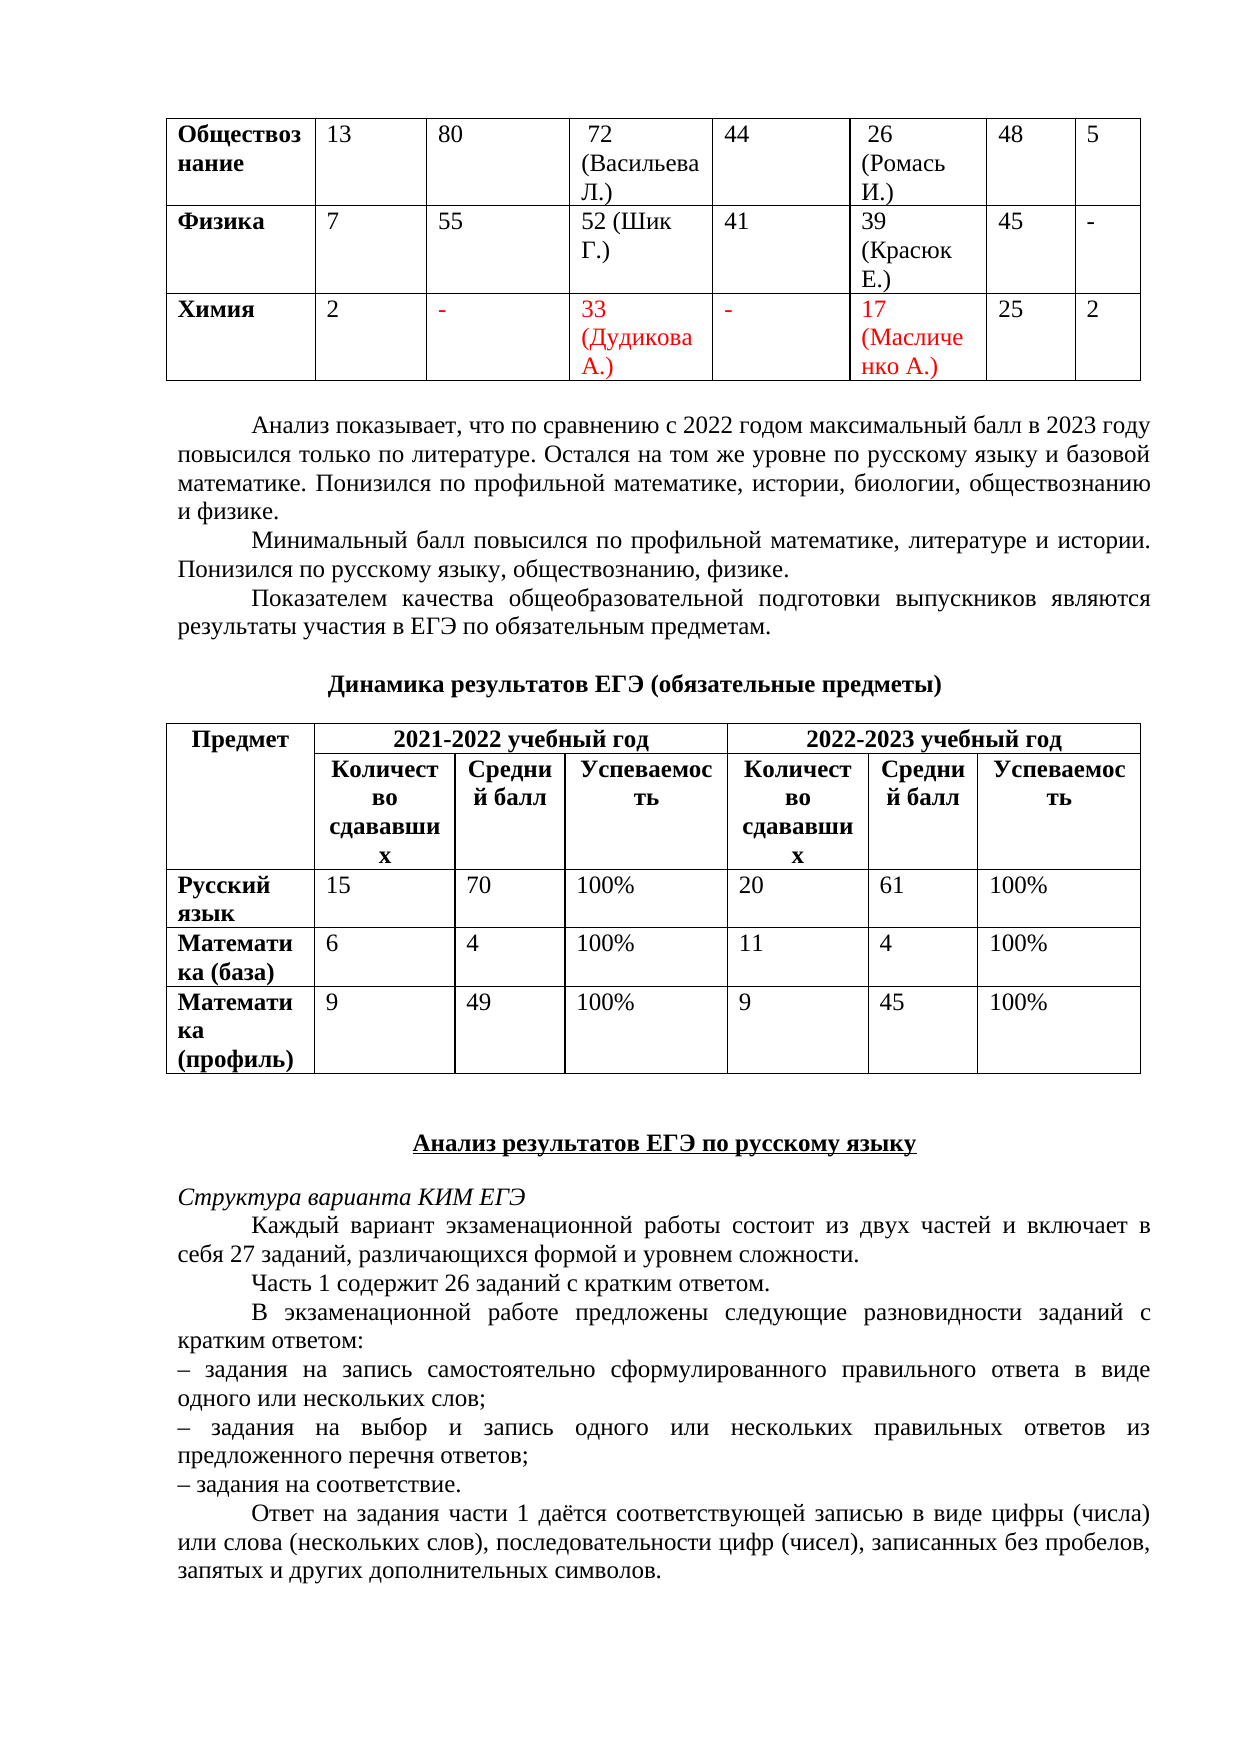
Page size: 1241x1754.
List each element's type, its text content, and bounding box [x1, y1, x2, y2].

table_cell Математика (база) [167, 928, 314, 986]
table_cell 100% [978, 870, 1140, 927]
table_cell 2 [1076, 294, 1140, 380]
table_cell 17 (Масличенко А.) [851, 294, 986, 380]
table_cell Количество сдававших [315, 754, 454, 869]
text Минимальный балл повысился по профильной математике, литературе и истории. Понизился по русскому языку, обществознанию, физике. [177, 525, 1152, 583]
table_cell Количество сдававших [728, 754, 868, 869]
text Ответ на задания части 1 даётся соответствующей записью в виде цифры (числа) или слова (нескольких слов), последовательности цифр (чисел), записанных без пробелов, запятых и других дополнительных символов. [177, 1498, 1152, 1584]
table_cell Успеваемость [978, 754, 1140, 869]
table_cell Физика [167, 206, 315, 293]
table_cell 61 [869, 870, 977, 927]
table_cell 9 [315, 987, 454, 1073]
table_cell Русский язык [167, 870, 314, 927]
table_cell 33 (Дудикова А.) [570, 294, 712, 380]
table_header 2022-2023 учебный год [728, 724, 1140, 753]
text Анализ показывает, что по сравнению с 2022 годом максимальный балл в 2023 году повысился только по литературе. Остался на том же уровне по русскому языку и базовой математике. Понизился по профильной математике, истории, биологии, обществознанию и физике. [177, 410, 1152, 525]
table_cell 70 [456, 870, 564, 927]
table_cell 6 [315, 928, 454, 986]
table_cell 49 [456, 987, 564, 1073]
table_cell 100% [978, 928, 1140, 986]
text Часть 1 содержит 26 заданий с кратким ответом. [177, 1268, 1152, 1297]
table_cell 11 [728, 928, 868, 986]
table_cell 13 [316, 119, 426, 205]
table_cell 39 (Красюк Е.) [851, 206, 986, 293]
table_cell 45 [869, 987, 977, 1073]
table_cell 15 [315, 870, 454, 927]
table_cell 5 [1076, 119, 1140, 205]
table_cell 4 [456, 928, 564, 986]
table_cell 26 (Ромась И.) [851, 119, 986, 205]
text Каждый вариант экзаменационной работы состоит из двух частей и включает в себя 27 заданий, различающихся формой и уровнем сложности. [177, 1211, 1152, 1268]
table_header Предмет [167, 724, 314, 869]
table_cell 45 [987, 206, 1075, 293]
table_cell 100% [978, 987, 1140, 1073]
table_cell 44 [713, 119, 849, 205]
text – задания на выбор и запись одного или нескольких правильных ответов из предложенного перечня ответов; [177, 1412, 1152, 1469]
text В экзаменационной работе предложены следующие разновидности заданий с кратким ответом: [177, 1297, 1152, 1354]
text Показателем качества общеобразовательной подготовки выпускников являются результаты участия в ЕГЭ по обязательным предметам. [177, 583, 1152, 640]
table_cell - [1076, 206, 1140, 293]
text Динамика результатов ЕГЭ (обязательные предметы) [118, 669, 1152, 698]
text Структура варианта КИМ ЕГЭ [177, 1182, 1152, 1211]
table_cell 100% [566, 928, 727, 986]
table_cell 41 [713, 206, 849, 293]
table_cell Средний балл [456, 754, 564, 869]
table_cell 52 (Шик Г.) [570, 206, 712, 293]
table_cell - [427, 294, 569, 380]
table_cell 80 [427, 119, 569, 205]
table_cell 55 [427, 206, 569, 293]
table_cell Успеваемость [566, 754, 727, 869]
text – задания на запись самостоятельно сформулированного правильного ответа в виде одного или нескольких слов; [177, 1354, 1152, 1412]
table_header 2021-2022 учебный год [315, 724, 727, 753]
table_cell - [713, 294, 849, 380]
table_cell 48 [987, 119, 1075, 205]
table_cell 72 (Васильева Л.) [570, 119, 712, 205]
table_cell 100% [566, 987, 727, 1073]
table_cell 9 [728, 987, 868, 1073]
table_cell 4 [869, 928, 977, 986]
table_cell Средний балл [869, 754, 977, 869]
text – задания на соответствие. [177, 1469, 1152, 1498]
table_cell 25 [987, 294, 1075, 380]
table_cell Химия [167, 294, 315, 380]
table_cell 7 [316, 206, 426, 293]
table_cell Обществознание [167, 119, 315, 205]
table_cell 100% [566, 870, 727, 927]
table_cell 2 [316, 294, 426, 380]
text Анализ результатов ЕГЭ по русскому языку [177, 1128, 1152, 1157]
table_cell Математика (профиль) [167, 987, 314, 1073]
table_cell 20 [728, 870, 868, 927]
